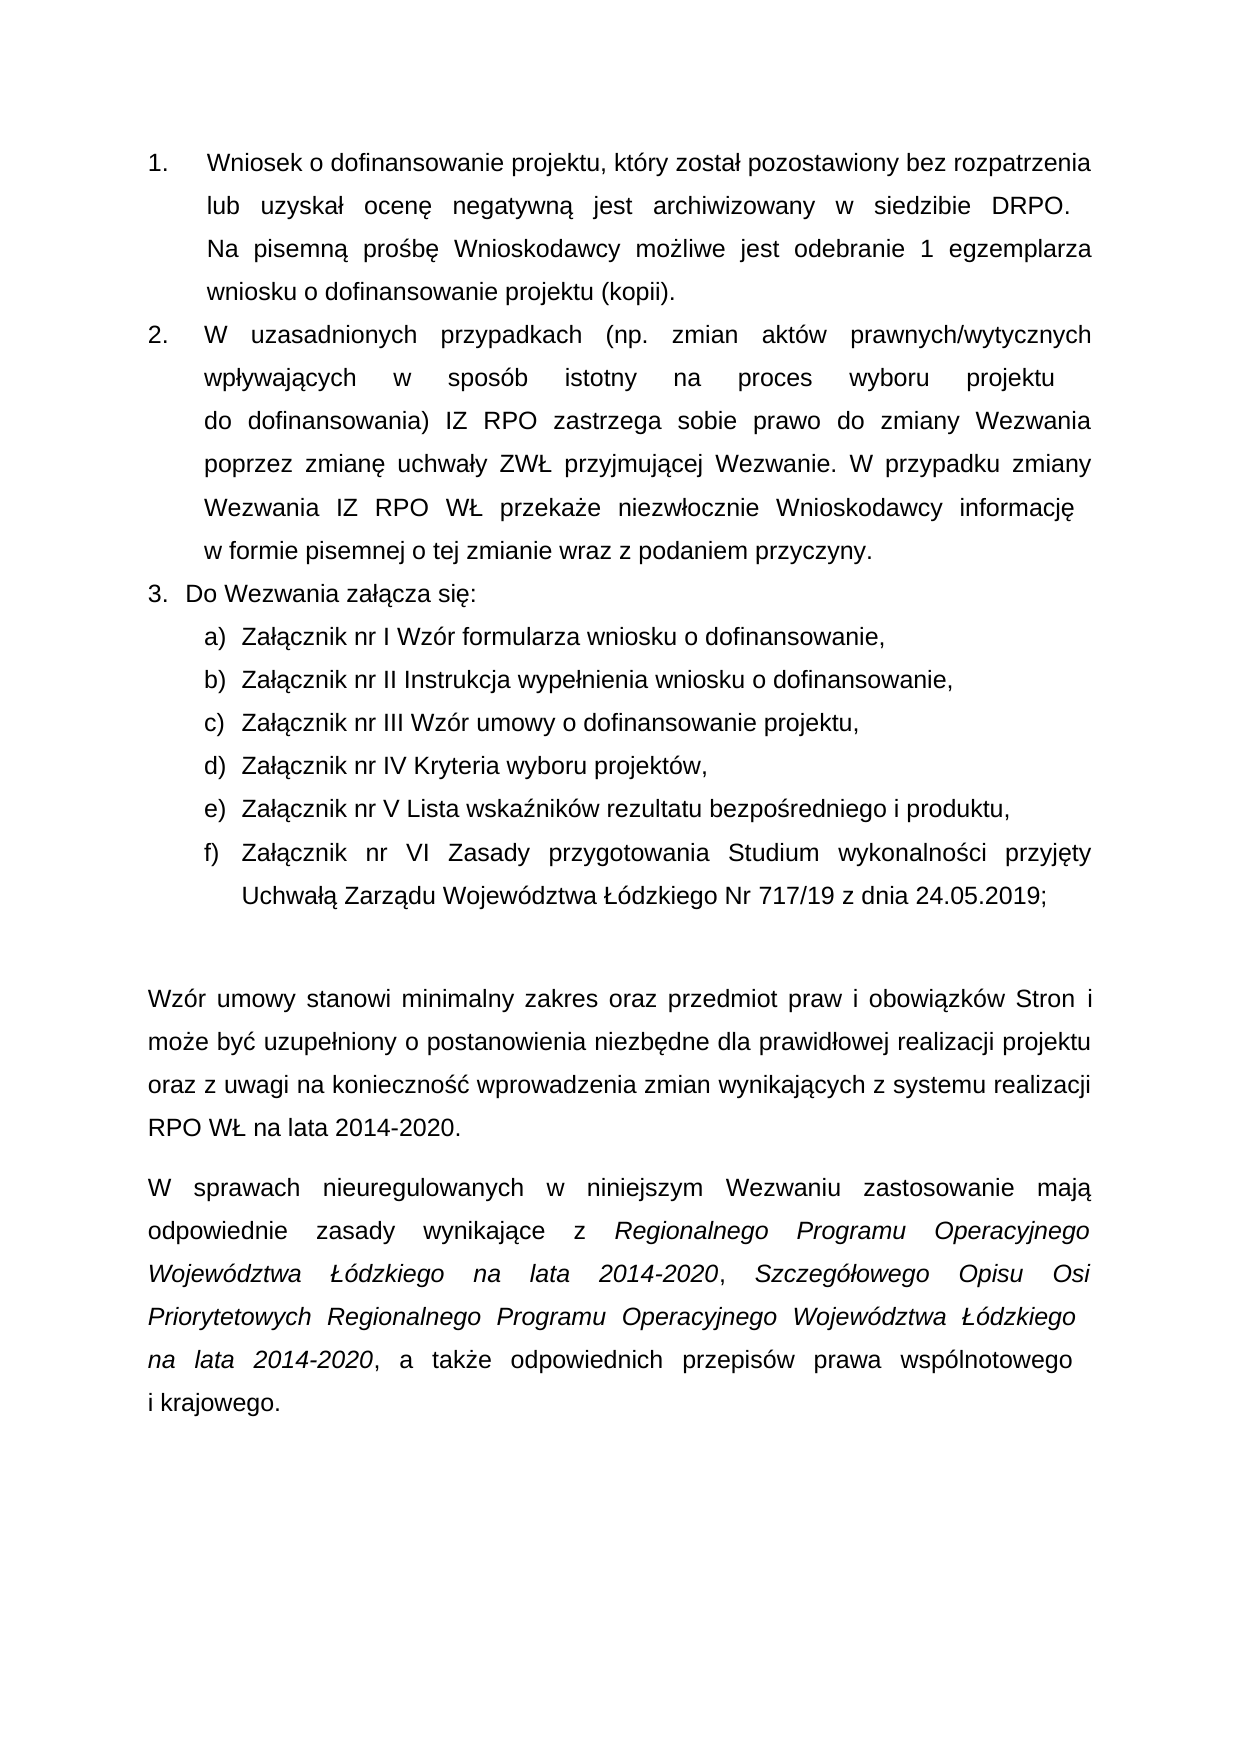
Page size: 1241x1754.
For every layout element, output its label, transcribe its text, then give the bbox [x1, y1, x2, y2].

list Do Wezwania załącza się: [148, 579, 1093, 608]
text Wzór umowy stanowi minimalny zakres oraz przedmiot praw i obowiązków Stron i może być uzupełniony o postanowienia niezbędne dla prawidłowej realizacji projektu oraz z uwagi na konieczność wprowadzenia zmian wynikających z systemu realizacji RPO WŁ na lata 2014-2020. [148, 984, 1093, 1142]
list Załącznik nr II Instrukcja wypełnienia wniosku o dofinansowanie, [204, 665, 1093, 694]
list Załącznik nr III Wzór umowy o dofinansowanie projektu, [204, 708, 1093, 737]
list Wniosek o dofinansowanie projektu, który został pozostawiony bez rozpatrzenia lub uzyskał ocenę negatywną jest archiwizowany w siedzibie DRPO. Na pisemną prośbę Wnioskodawcy możliwe jest odebranie 1 egzemplarza wniosku o dofinansowanie projektu (kopii). [148, 148, 1093, 306]
list Załącznik nr IV Kryteria wyboru projektów, [204, 751, 1093, 780]
list W uzasadnionych przypadkach (np. zmian aktów prawnych/wytycznych wpływających w sposób istotny na proces wyboru projektu do dofinansowania) IZ RPO zastrzega sobie prawo do zmiany Wezwania poprzez zmianę uchwały ZWŁ przyjmującej Wezwanie. W przypadku zmiany Wezwania IZ RPO WŁ przekaże niezwłocznie Wnioskodawcy informację w formie pisemnej o tej zmianie wraz z podaniem przyczyny. [148, 320, 1093, 564]
list Załącznik nr VI Zasady przygotowania Studium wykonalności przyjęty Uchwałą Zarządu Województwa Łódzkiego Nr 717/19 z dnia 24.05.2019; [204, 838, 1093, 909]
list Załącznik nr I Wzór formularza wniosku o dofinansowanie, [204, 622, 1093, 651]
list Załącznik nr V Lista wskaźników rezultatu bezpośredniego i produktu, [204, 794, 1093, 823]
text W sprawach nieuregulowanych w niniejszym Wezwaniu zastosowanie mają odpowiednie zasady wynikające z Regionalnego Programu Operacyjnego Województwa Łódzkiego na lata 2014-2020, Szczegółowego Opisu Osi Priorytetowych Regionalnego Programu Operacyjnego Województwa Łódzkiego na lata 2014-2020, a także odpowiednich przepisów prawa wspólnotowego i krajowego. [148, 1173, 1093, 1417]
